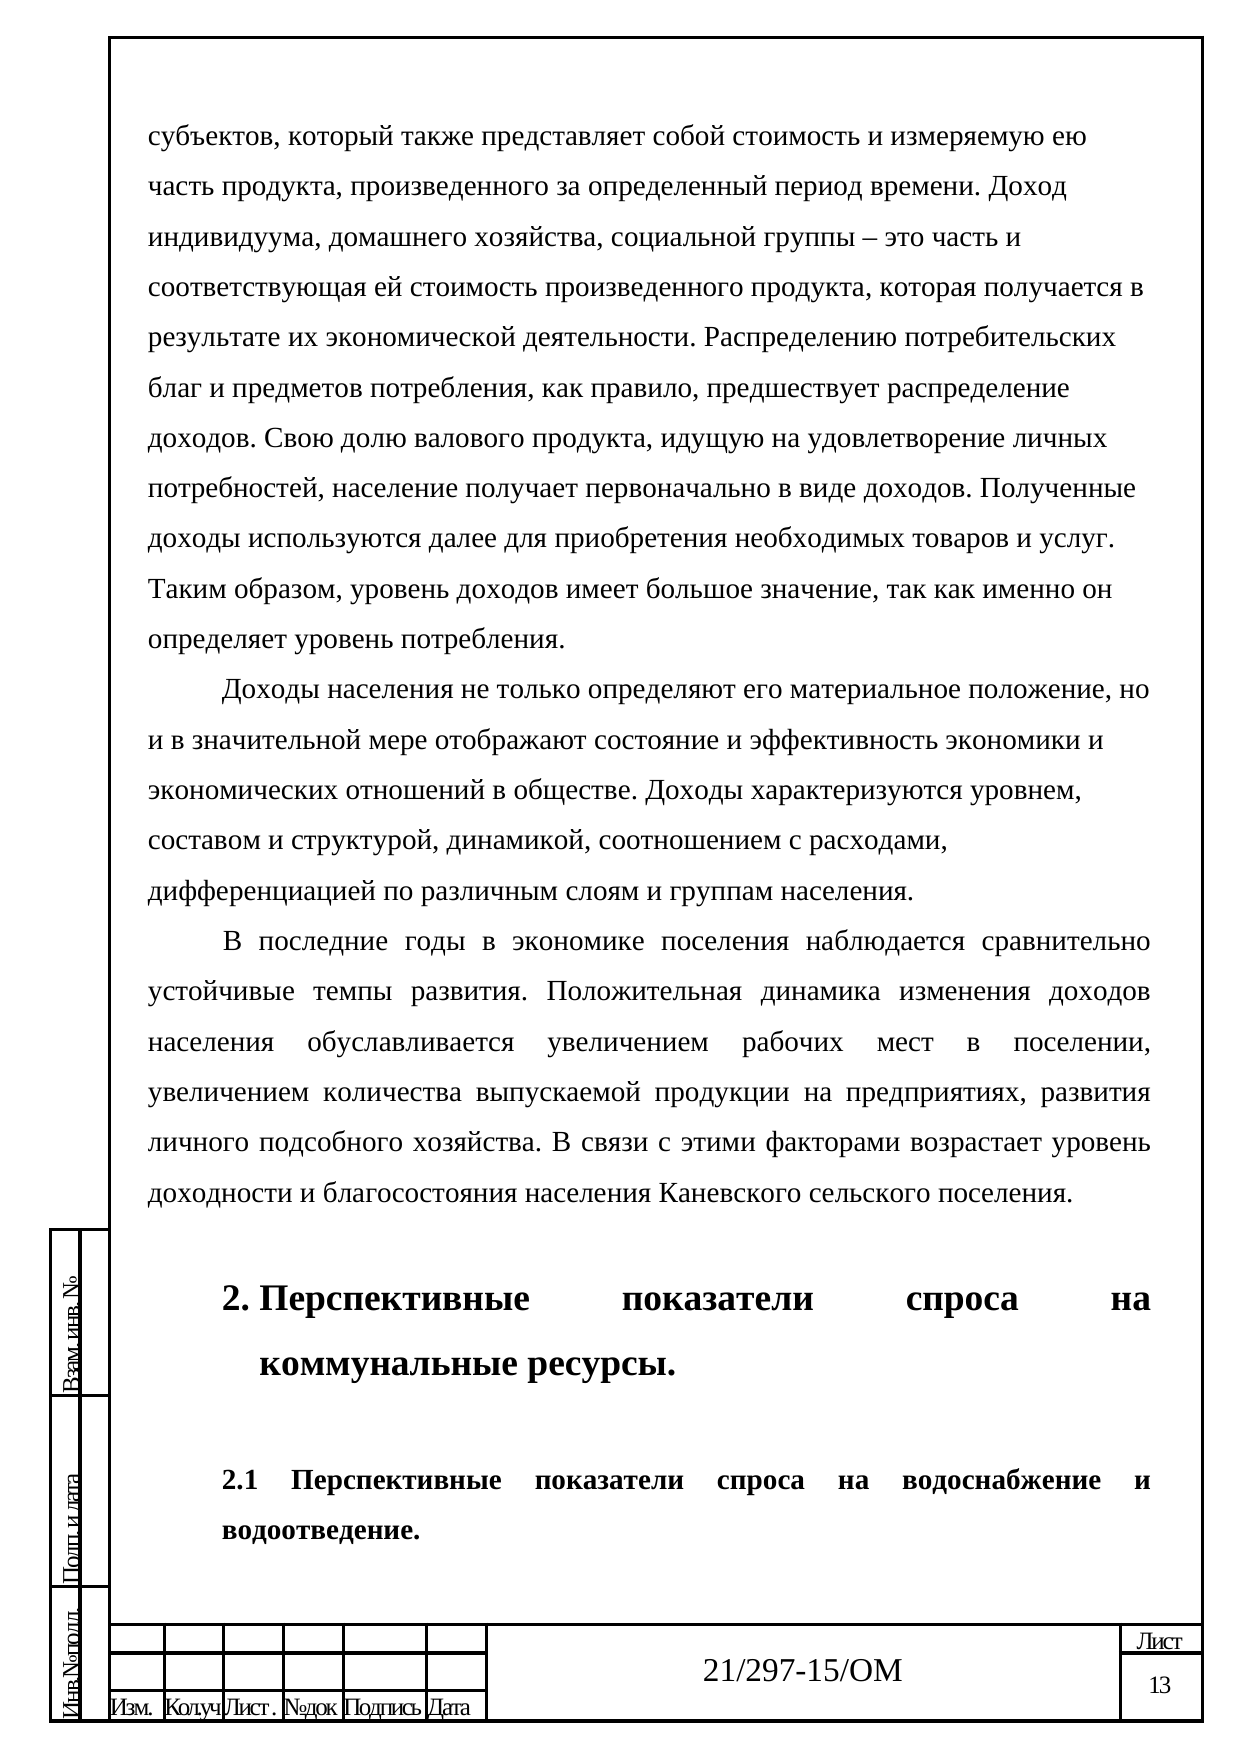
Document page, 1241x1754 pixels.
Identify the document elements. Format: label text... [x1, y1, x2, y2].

list Доходы населения не только определяют его материальное положение, но и в значительной мере отображают состояние и эффективность экономики и экономических отношений в обществе. Доходы характеризуются уровнем, составом и структурой, динамикой, соотношением с расходами, дифференциацией по различным слоям и группам населения. [148, 672, 1152, 906]
list Перспективные показатели спроса на коммунальные ресурсы. [222, 1275, 1152, 1383]
text В последние годы в экономике поселения наблюдается сравнительно устойчивые темпы развития. Положительная динамика изменения доходов населения обуславливается увеличением рабочих мест в поселении, увеличением количества выпускаемой продукции на предприятиях, развития личного подсобного хозяйства. В связи с этими факторами возрастает уровень доходности и благосостояния населения Каневского сельского поселения. [148, 923, 1152, 1208]
text 2.1 Перспективные показатели спроса на водоснабжение и водоотведение. [222, 1462, 1152, 1546]
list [148, 118, 1152, 655]
